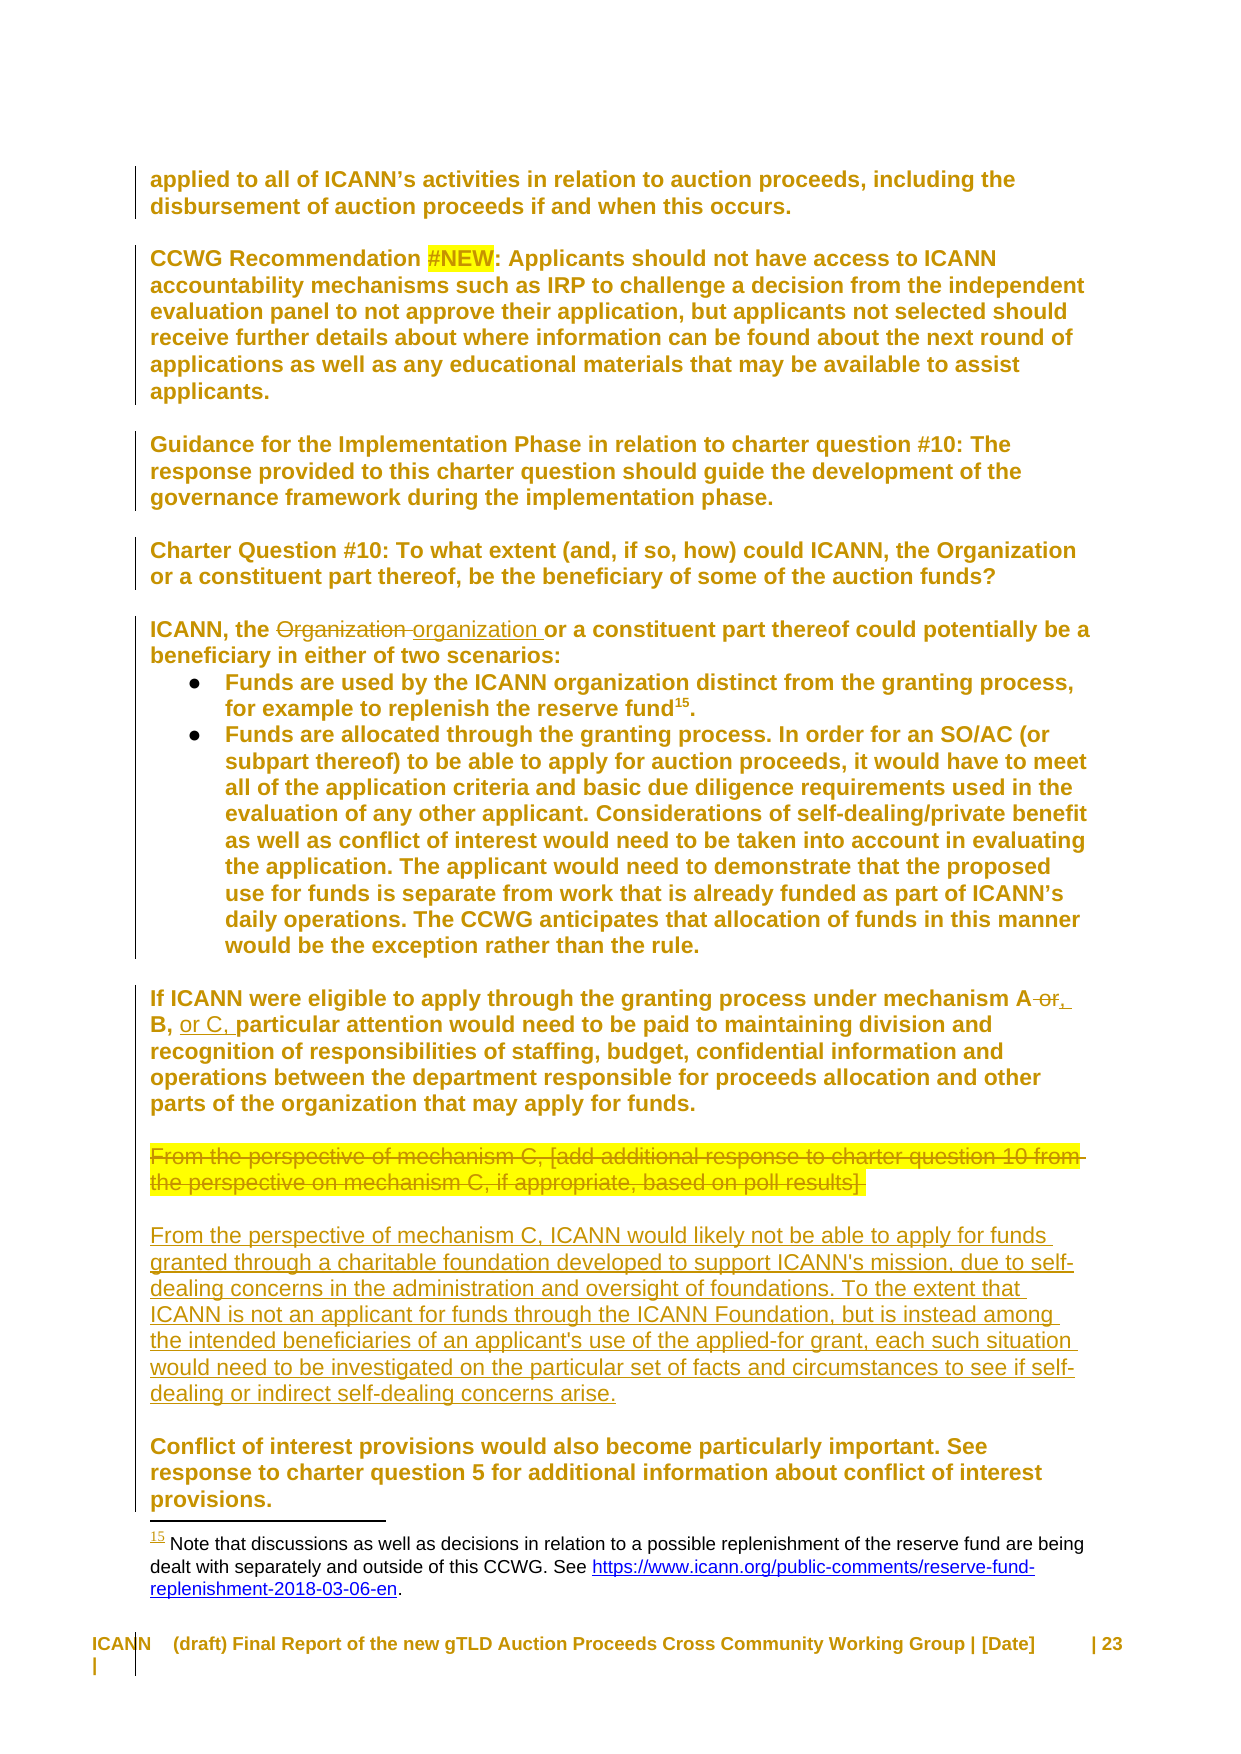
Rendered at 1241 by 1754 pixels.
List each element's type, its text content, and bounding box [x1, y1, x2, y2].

text Conflict of interest provisions would also become particularly important. See response to charter question 5 for additional information about conflict of interest provisions. [150, 1433, 1090, 1512]
text Guidance for the Implementation Phase in relation to charter question #10: The response provided to this charter question should guide the development of the governance framework during the implementation phase. [150, 431, 1090, 511]
list Funds are used by the ICANN organization distinct from the granting process, for example to replenish the reserve fund. [187, 669, 1090, 721]
text ICANN, the or a constituent part thereof could potentially be a beneficiary in either of two scenarios: [150, 616, 1090, 669]
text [150, 166, 1090, 219]
text If ICANN were eligible to apply through the granting process under mechanism A B, particular attention would need to be paid to maintaining division and recognition of responsibilities of staffing, budget, confidential information and operations between the department responsible for proceeds allocation and other parts of the organization that may apply for funds. [150, 958, 1090, 1117]
text Charter Question #10: To what extent (and, if so, how) could ICANN, the Organization or a constituent part thereof, be the beneficiary of some of the auction funds? [150, 537, 1090, 589]
text CCWG Recommendation #NEW: Applicants should not have access to ICANN accountability mechanisms such as IRP to challenge a decision from the independent evaluation panel to not approve their application, but applicants not selected should receive further details about where information can be found about the next round of applications as well as any educational materials that may be available to assist applicants. [150, 245, 1090, 405]
list Funds are allocated through the granting process. In order for an SO/AC (or subpart thereof) to be able to apply for auction proceeds, it would have to meet all of the application criteria and basic due diligence requirements used in the evaluation of any other applicant. Considerations of self-dealing/private benefit as well as conflict of interest would need to be taken into account in evaluating the application. The applicant would need to demonstrate that the proposed use for funds is separate from work that is already funded as part of ICANN’s daily operations. The CCWG anticipates that allocation of funds in this manner would be the exception rather than the rule. [187, 721, 1090, 958]
